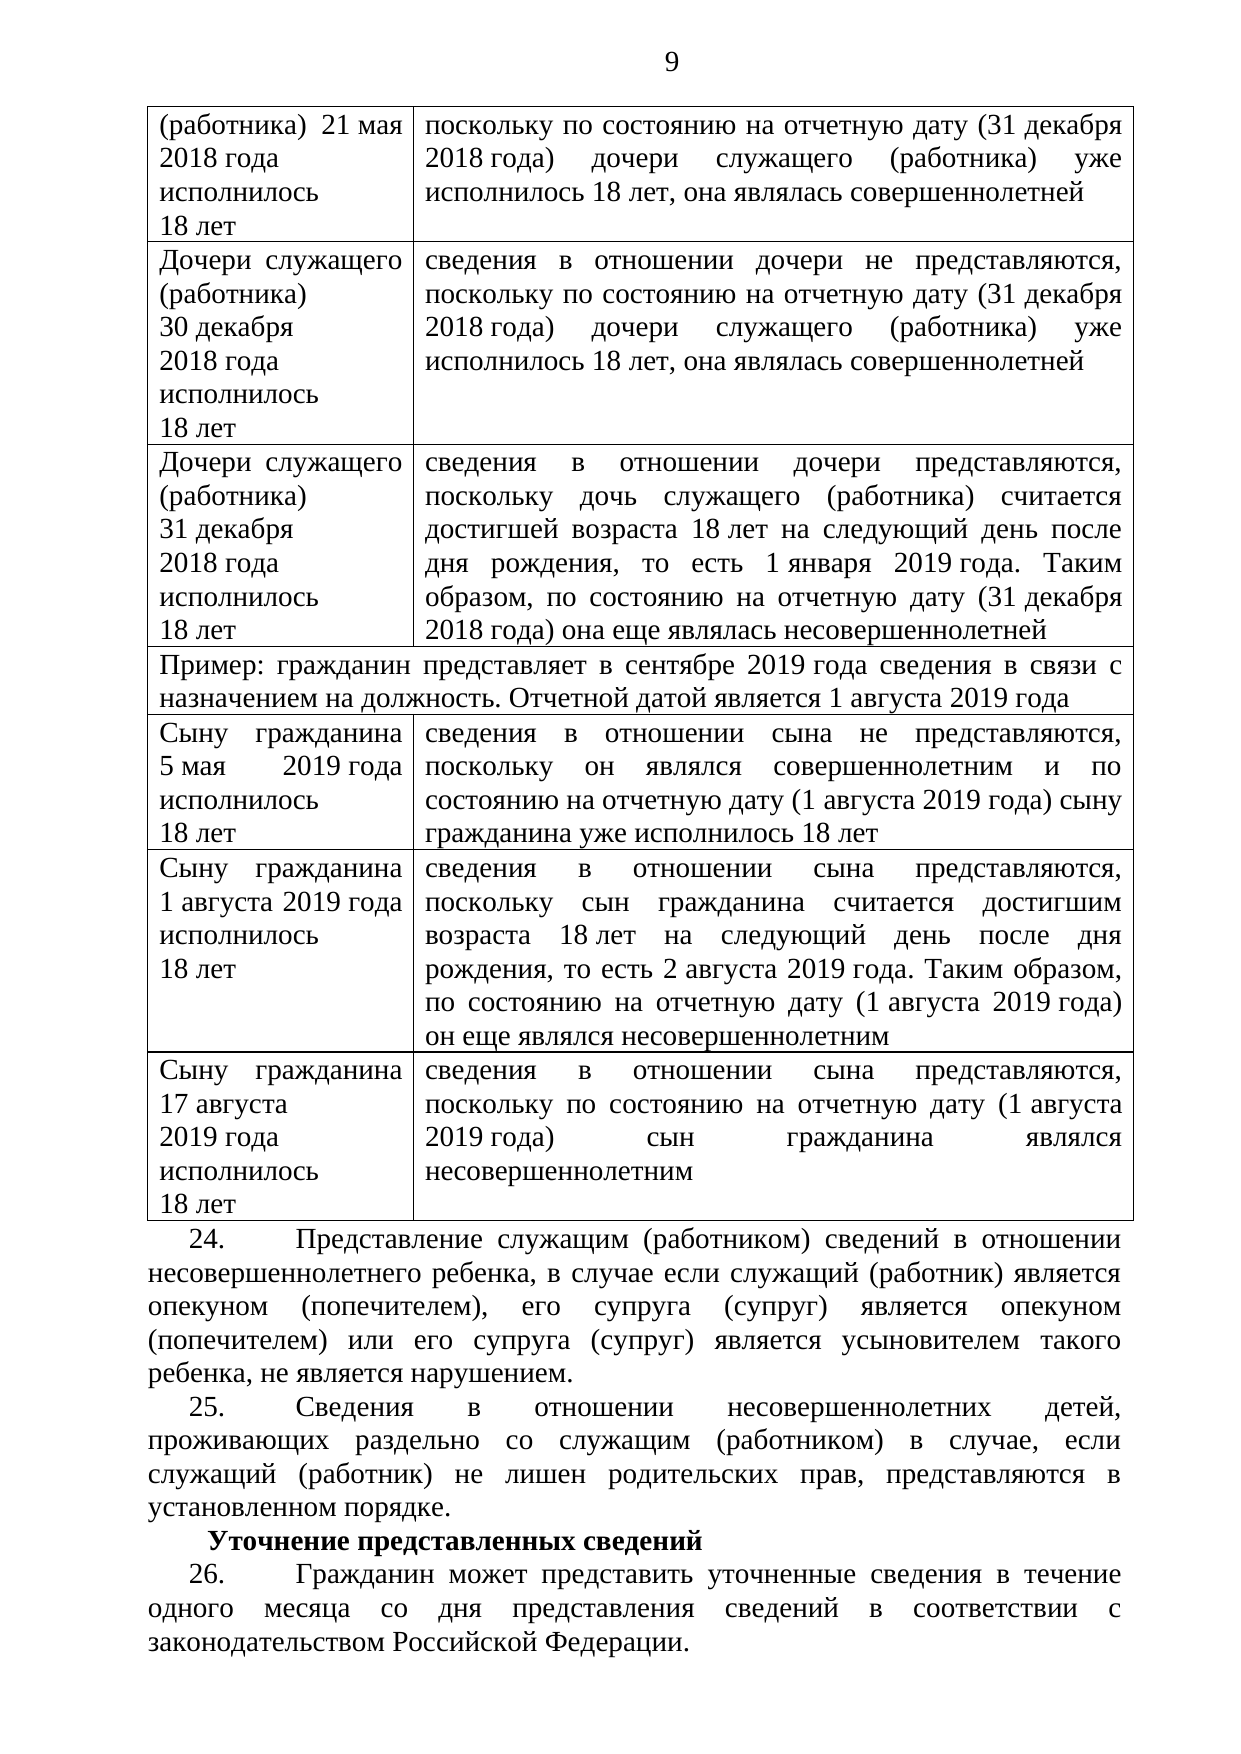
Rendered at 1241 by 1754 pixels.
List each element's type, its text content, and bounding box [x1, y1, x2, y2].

table_cell сведения в отношении сына не представляются, поскольку он являлся совершеннолетним и по состоянию на отчетную дату (1 августа 2019 года) сыну гражданина уже исполнилось 18 лет [414, 715, 1133, 849]
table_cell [414, 107, 1133, 241]
table_cell Сыну гражданина 5 мая 2019 года исполнилось 18 лет [148, 715, 413, 849]
table_cell Сыну гражданина 17 августа 2019 года исполнилось 18 лет [148, 1053, 413, 1220]
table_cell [148, 107, 413, 241]
list Гражданин может представить уточненные сведения в течение одного месяца со дня представления сведений в соответствии с законодательством Российской Федерации. [148, 1557, 1122, 1657]
list Уточнение представленных сведений [148, 1523, 1122, 1557]
table_cell Пример: гражданин представляет в сентябре 2019 года сведения в связи с назначением на должность. Отчетной датой является 1 августа 2019 года [148, 647, 1133, 714]
list Представление служащим (работником) сведений в отношении несовершеннолетнего ребенка, в случае если служащий (работник) является опекуном (попечителем), его супруга (супруг) является опекуном (попечителем) или его супруга (супруг) является усыновителем такого ребенка, не является нарушением. [148, 1221, 1122, 1389]
table_cell Сыну гражданина 1 августа 2019 года исполнилось 18 лет [148, 850, 413, 1051]
table_cell сведения в отношении дочери представляются, поскольку дочь служащего (работника) считается достигшей возраста 18 лет на следующий день после дня рождения, то есть 1 января 2019 года. Таким образом, по состоянию на отчетную дату (31 декабря 2018 года) она еще являлась несовершеннолетней [414, 445, 1133, 646]
table_cell Дочери служащего (работника) 31 декабря 2018 года исполнилось 18 лет [148, 445, 413, 646]
list Сведения в отношении несовершеннолетних детей, проживающих раздельно со служащим (работником) в случае, если служащий (работник) не лишен родительских прав, представляются в установленном порядке. [148, 1389, 1122, 1523]
table_cell сведения в отношении сына представляются, поскольку по состоянию на отчетную дату (1 августа 2019 года) сын гражданина являлся несовершеннолетним [414, 1053, 1133, 1220]
table_cell Дочери служащего (работника) 30 декабря 2018 года исполнилось 18 лет [148, 242, 413, 443]
table_cell сведения в отношении сына представляются, поскольку сын гражданина считается достигшим возраста 18 лет на следующий день после дня рождения, то есть 2 августа 2019 года. Таким образом, по состоянию на отчетную дату (1 августа 2019 года) он еще являлся несовершеннолетним [414, 850, 1133, 1051]
